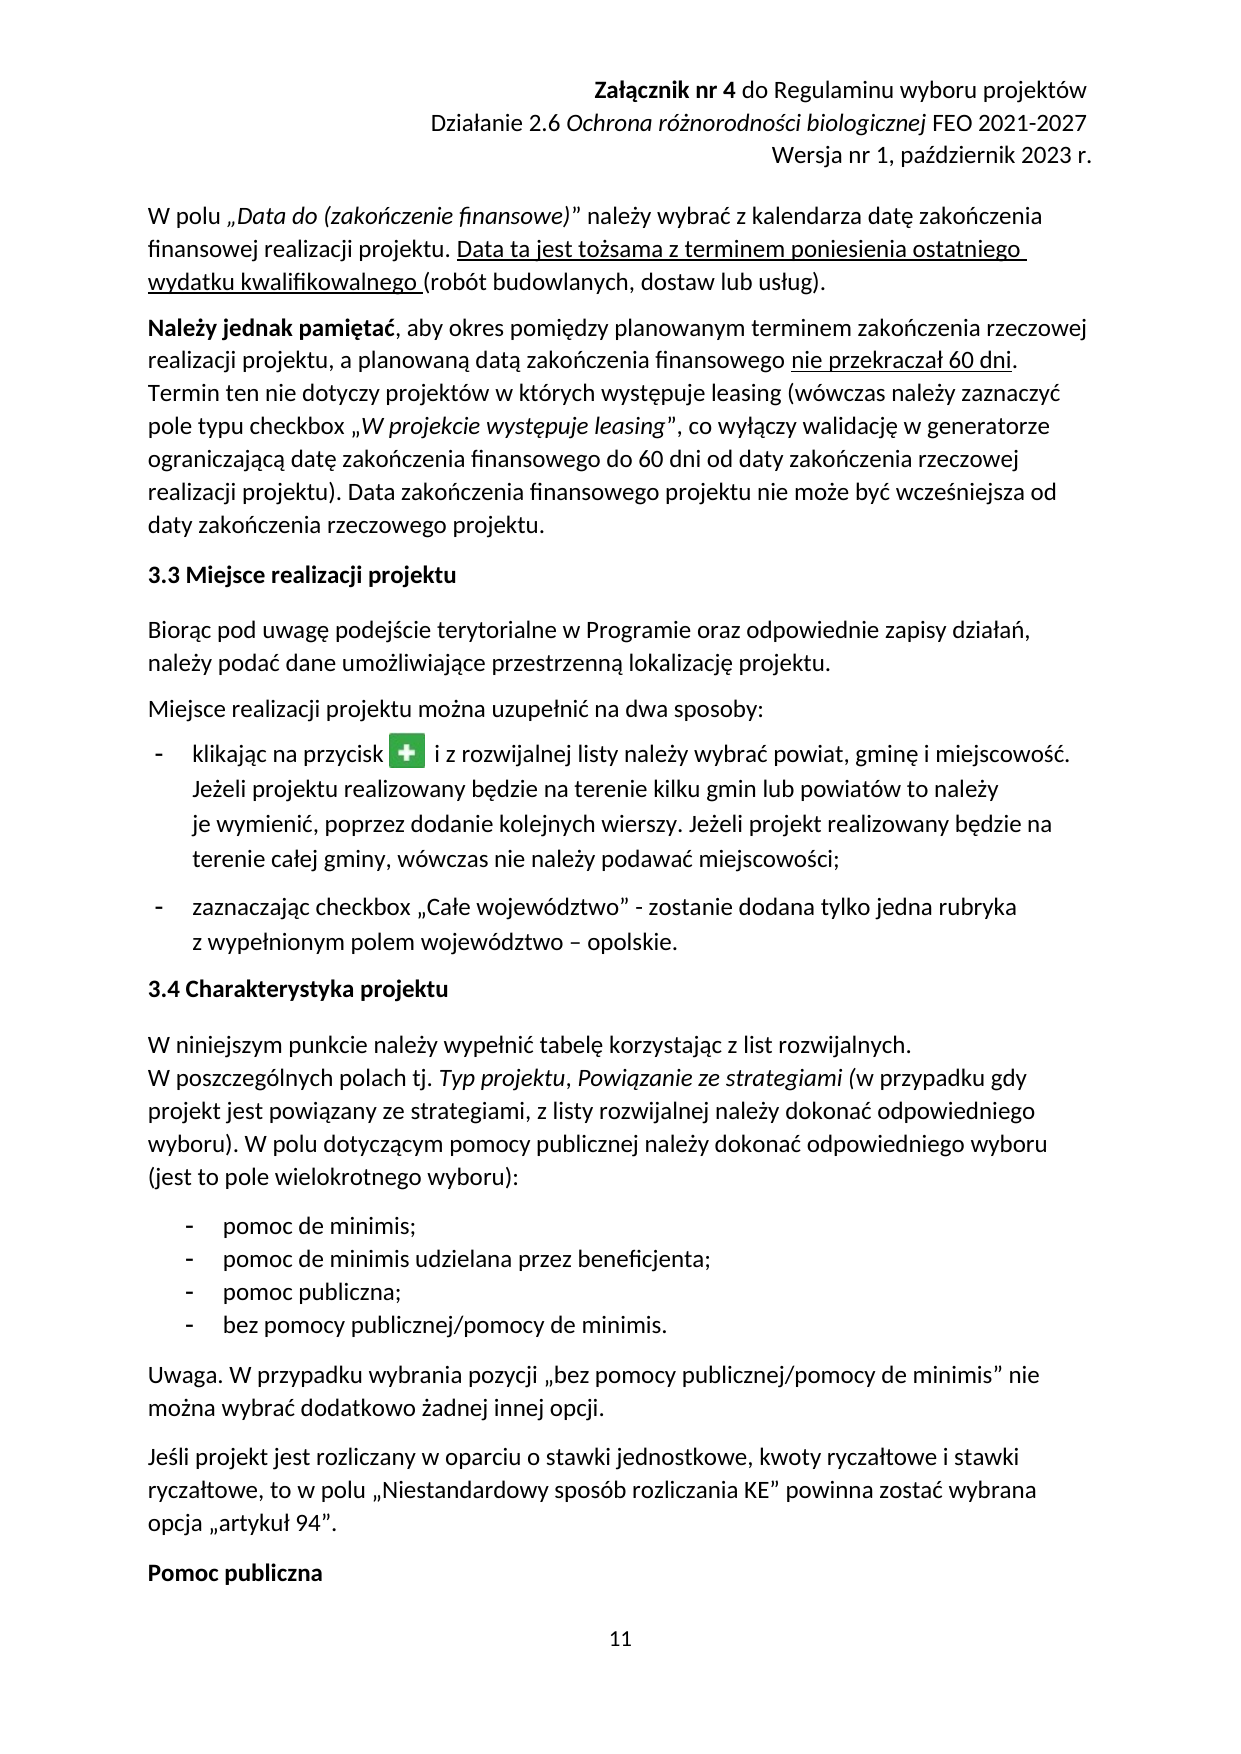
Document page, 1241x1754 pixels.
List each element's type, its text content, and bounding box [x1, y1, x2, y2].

text Uwaga. W przypadku wybrania pozycji „bez pomocy publicznej/pomocy de minimis” nie można wybrać dodatkowo żadnej innej opcji. [148, 1359, 1093, 1422]
list bez pomocy publicznej/pomocy de minimis. [185, 1309, 1093, 1340]
text Miejsce realizacji projektu można uzupełnić na dwa sposoby: [148, 693, 1093, 723]
list pomoc de minimis; [185, 1211, 1093, 1241]
text Jeśli projekt jest rozliczany w oparciu o stawki jednostkowe, kwoty ryczałtowe i stawki ryczałtowe, to w polu „Niestandardowy sposób rozliczania KE” powinna zostać wybrana opcja „artykuł 94”. [148, 1441, 1093, 1538]
list pomoc de minimis udzielana przez beneficjenta; [185, 1243, 1093, 1274]
list zaznaczając checkbox „Całe województwo” - zostanie dodana tylko jedna rubryka z wypełnionym polem województwo – opolskie. [154, 891, 1093, 956]
picture [389, 732, 425, 768]
subtitle 3.3 Miejsce realizacji projektu [148, 559, 1093, 589]
list klikając na przycisk i z rozwijalnej listy należy wybrać powiat, gminę i miejscowość. Jeżeli projektu realizowany będzie na terenie kilku gmin lub powiatów to należy je wymienić, poprzez dodanie kolejnych wierszy. Jeżeli projekt realizowany będzie na terenie całej gminy, wówczas nie należy podawać miejscowości; [154, 738, 1093, 874]
list pomoc publiczna; [185, 1276, 1093, 1307]
subtitle 3.4 Charakterystyka projektu [148, 973, 1093, 1004]
text Biorąc pod uwagę podejście terytorialne w Programie oraz odpowiednie zapisy działań, należy podać dane umożliwiające przestrzenną lokalizację projektu. [148, 615, 1093, 678]
text Pomoc publiczna [148, 1557, 1093, 1587]
text W niniejszym punkcie należy wypełnić tabelę korzystając z list rozwijalnych. W poszczególnych polach tj. Typ projektu, Powiązanie ze strategiami (w przypadku gdy projekt jest powiązany ze strategiami, z listy rozwijalnej należy dokonać odpowiedniego wyboru). W polu dotyczącym pomocy publicznej należy dokonać odpowiedniego wyboru (jest to pole wielokrotnego wyboru): [148, 1029, 1093, 1191]
text Należy jednak pamiętać, aby okres pomiędzy planowanym terminem zakończenia rzeczowej realizacji projektu, a planowaną datą zakończenia finansowego nie przekraczał 60 dni. Termin ten nie dotyczy projektów w których występuje leasing (wówczas należy zaznaczyć pole typu checkbox „W projekcie występuje leasing”, co wyłączy walidację w generatorze ograniczającą datę zakończenia finansowego do 60 dni od daty zakończenia rzeczowej realizacji projektu). Data zakończenia finansowego projektu nie może być wcześniejsza od daty zakończenia rzeczowego projektu. [148, 312, 1093, 540]
text W polu „Data do (zakończenie finansowe)” należy wybrać z kalendarza datę zakończenia finansowej realizacji projektu. Data ta jest tożsama z terminem poniesienia ostatniego wydatku kwalifikowalnego (robót budowlanych, dostaw lub usług). [148, 201, 1093, 297]
